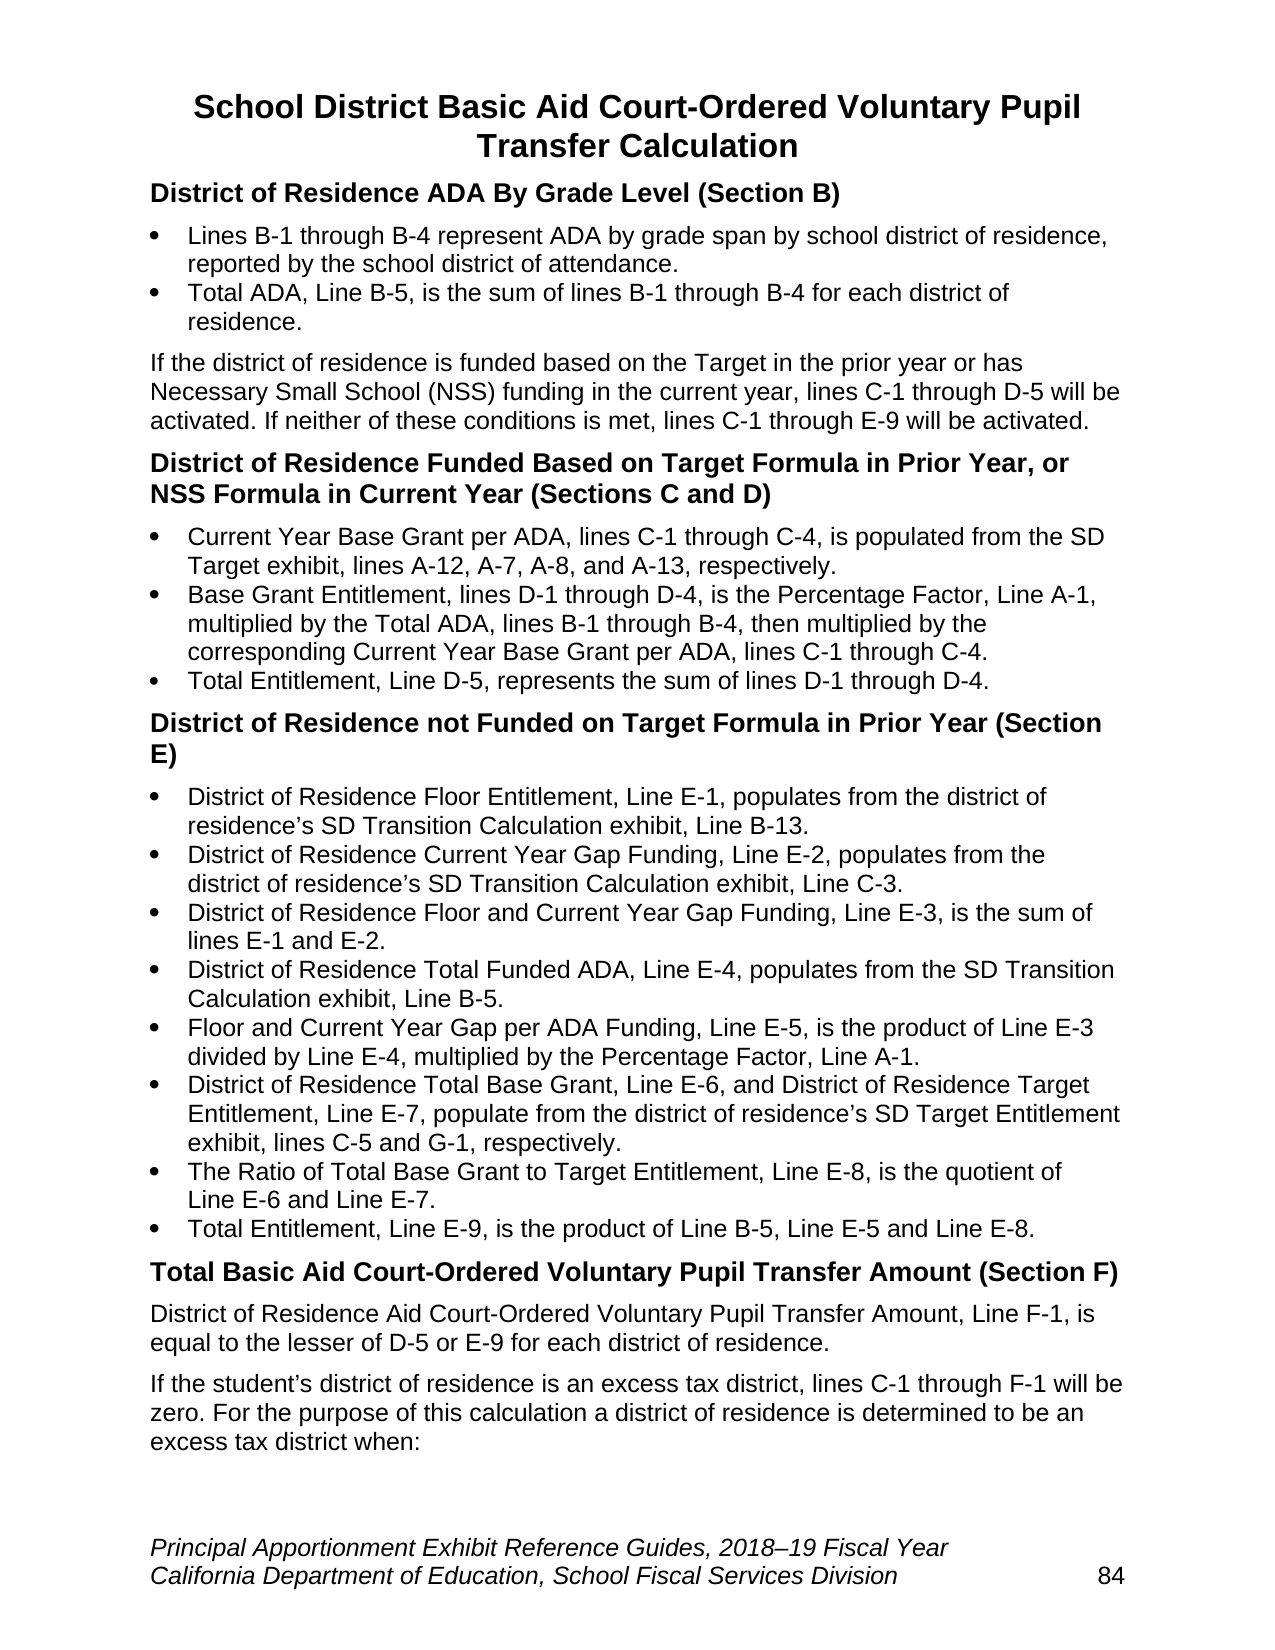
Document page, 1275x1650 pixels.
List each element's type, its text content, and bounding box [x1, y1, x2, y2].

text If the district of residence is funded based on the Target in the prior year or has Necessary Small School (NSS) funding in the current year, lines C-1 through D-5 will be activated. If neither of these conditions is met, lines C-1 through E-9 will be activated. [150, 348, 1125, 434]
subtitle District of Residence Funded Based on Target Formula in Prior Year, or NSS Formula in Current Year (Sections C and D) [150, 447, 1125, 509]
list Floor and Current Year Gap per ADA Funding, Line E-5, is the product of Line E-3 divided by Line E-4, multiplied by the Percentage Factor, Line A-1. [150, 1013, 1125, 1070]
subtitle Total Basic Aid Court-Ordered Voluntary Pupil Transfer Amount (Section F) [150, 1256, 1125, 1287]
list Total Entitlement, Line E-9, is the product of Line B-5, Line E-5 and Line E-8. [150, 1214, 1125, 1243]
list District of Residence Total Base Grant, Line E-6, and District of Residence Target Entitlement, Line E-7, populate from the district of residence’s SD Target Entitlement exhibit, lines C-5 and G-1, respectively. [150, 1070, 1125, 1157]
list District of Residence Floor Entitlement, Line E-1, populates from the district of residence’s SD Transition Calculation exhibit, Line B-13. [150, 782, 1125, 840]
subtitle District of Residence ADA By Grade Level (Section B) [150, 177, 1125, 208]
text District of Residence Aid Court-Ordered Voluntary Pupil Transfer Amount, Line F-1, is equal to the lesser of D-5 or E-9 for each district of residence. [150, 1299, 1125, 1357]
list Total Entitlement, Line D-5, represents the sum of lines D-1 through D-4. [150, 666, 1125, 695]
list The Ratio of Total Base Grant to Target Entitlement, Line E-8, is the quotient of Line E-6 and Line E-7. [150, 1157, 1125, 1214]
list Base Grant Entitlement, lines D-1 through D-4, is the Percentage Factor, Line A-1, multiplied by the Total ADA, lines B-1 through B-4, then multiplied by the corresponding Current Year Base Grant per ADA, lines C-1 through C-4. [150, 580, 1125, 666]
list Current Year Base Grant per ADA, lines C-1 through C-4, is populated from the SD Target exhibit, lines A-12, A-7, A-8, and A-13, respectively. [150, 522, 1125, 580]
text If the student’s district of residence is an excess tax district, lines C-1 through F-1 will be zero. For the purpose of this calculation a district of residence is determined to be an excess tax district when: [150, 1369, 1125, 1456]
list District of Residence Floor and Current Year Gap Funding, Line E-3, is the sum of lines E-1 and E-2. [150, 897, 1125, 955]
subtitle District of Residence not Funded on Target Formula in Prior Year (Section E) [150, 707, 1125, 770]
list Lines B-1 through B-4 represent ADA by grade span by school district of residence, reported by the school district of attendance. [150, 221, 1125, 278]
list District of Residence Total Funded ADA, Line E-4, populates from the SD Transition Calculation exhibit, Line B-5. [150, 955, 1125, 1013]
list District of Residence Current Year Gap Funding, Line E-2, populates from the district of residence’s SD Transition Calculation exhibit, Line C-3. [150, 840, 1125, 897]
list Total ADA, Line B-5, is the sum of lines B-1 through B-4 for each district of residence. [150, 278, 1125, 336]
